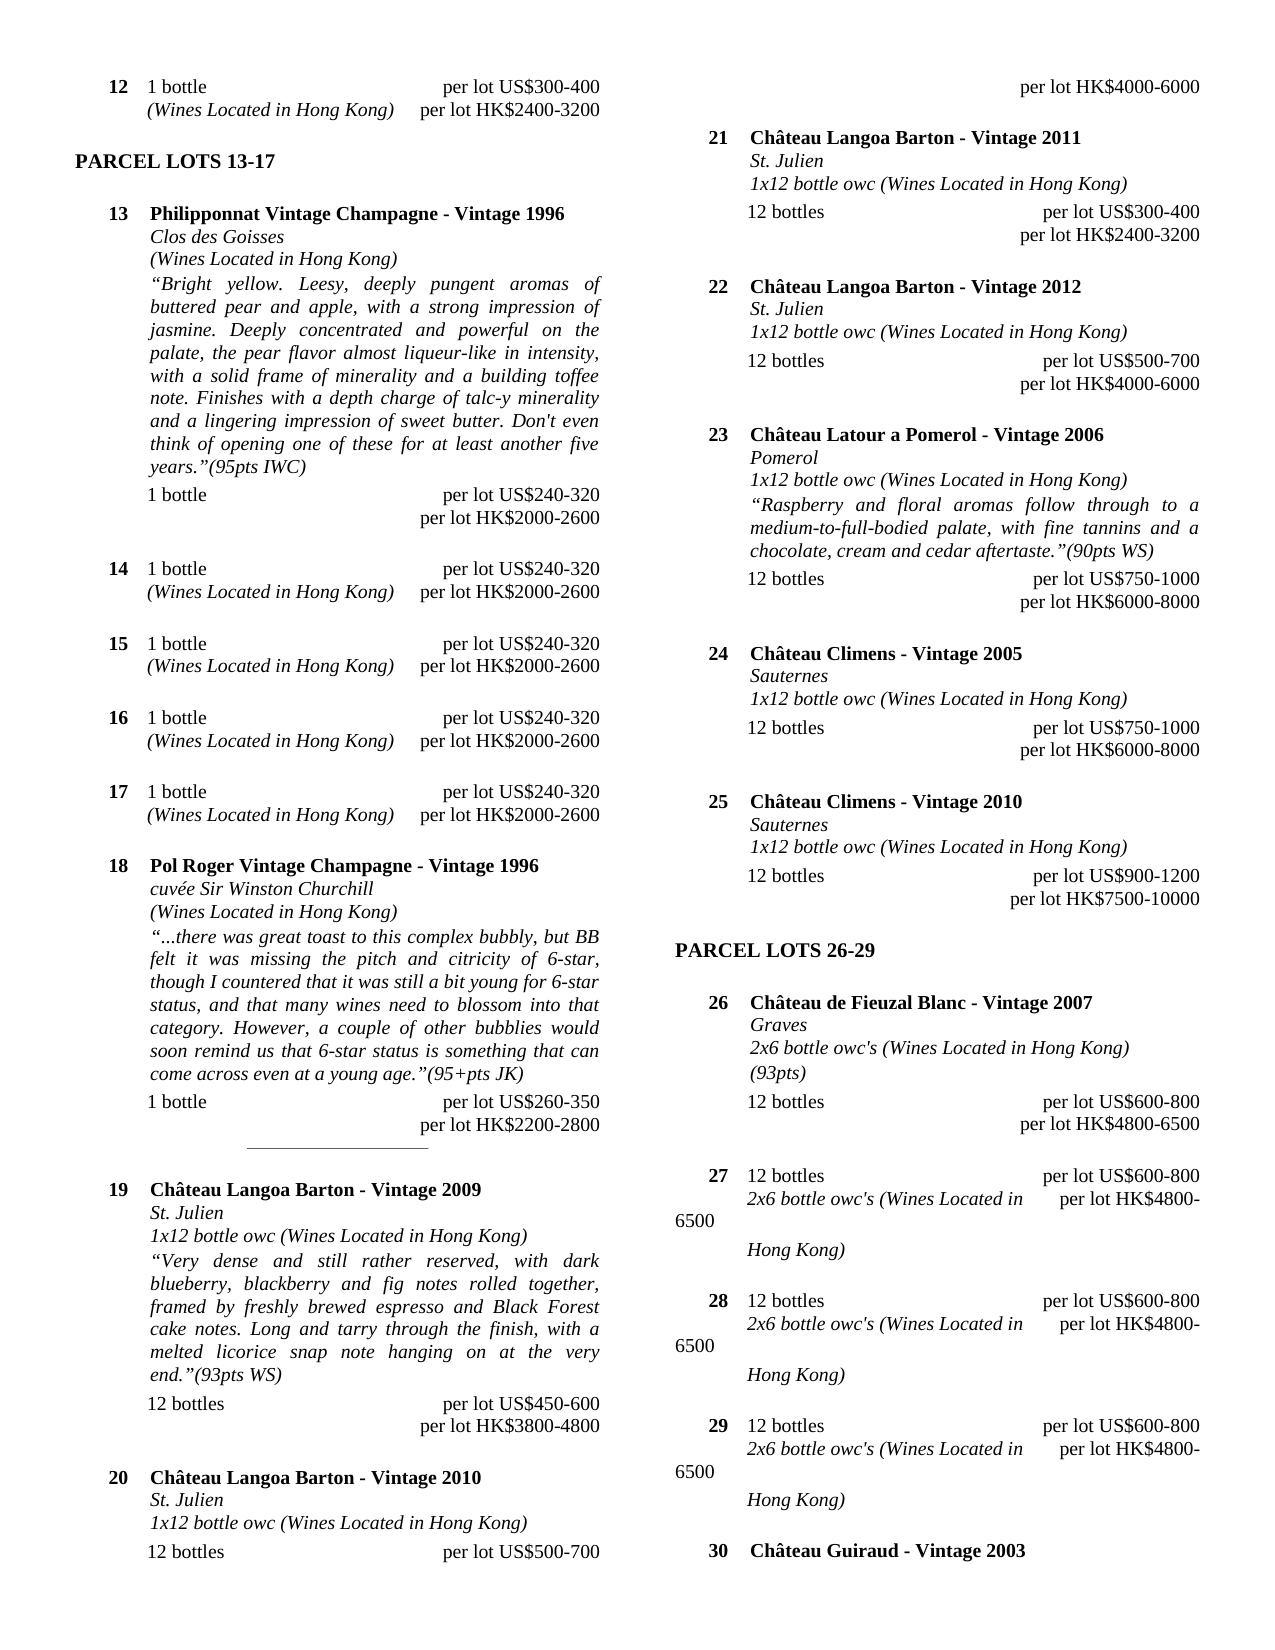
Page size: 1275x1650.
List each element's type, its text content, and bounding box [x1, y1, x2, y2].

text 28 12 bottles per lot US$600-800 [675, 1289, 1200, 1312]
text 1x12 bottle owc (Wines Located in Hong Kong) [675, 468, 1200, 491]
text per lot HK$3800-4800 [75, 1414, 600, 1437]
text St. Julien [675, 297, 1200, 320]
text 27 12 bottles per lot US$600-800 [675, 1164, 1200, 1187]
text per lot HK$2200-2800 [75, 1113, 600, 1136]
text Sauternes [675, 664, 1200, 687]
text “Very dense and still rather reserved, with dark blueberry, blackberry and fig notes rolled together, framed by freshly brewed espresso and Black Forest cake notes. Long and tarry through the finish, with a melted licorice snap note hanging on at the very end.”(93pts WS) [150, 1249, 600, 1386]
text 18 Pol Roger Vintage Champagne - Vintage 1996 [75, 854, 600, 877]
text 1x12 bottle owc (Wines Located in Hong Kong) [675, 835, 1200, 858]
text 1x12 bottle owc (Wines Located in Hong Kong) [75, 1224, 600, 1247]
text Graves [675, 1013, 1200, 1036]
text 29 12 bottles per lot US$600-800 [675, 1414, 1200, 1437]
text 12 bottles per lot US$300-400 [675, 200, 1200, 223]
text (Wines Located in Hong Kong) per lot HK$2000-2600 [75, 728, 600, 751]
text 12 bottles per lot US$500-700 [675, 349, 1200, 371]
text 14 1 bottle per lot US$240-320 [75, 557, 600, 580]
text (Wines Located in Hong Kong) per lot HK$2400-3200 [75, 98, 600, 121]
text per lot HK$4800-6500 [675, 1112, 1200, 1135]
text Hong Kong) [675, 1363, 1200, 1385]
text 19 Château Langoa Barton - Vintage 2009 [75, 1178, 600, 1201]
text 12 bottles per lot US$750-1000 [675, 567, 1200, 590]
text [75, 1511, 600, 1534]
text PARCEL LOTS 13-17 [75, 149, 600, 173]
text per lot HK$7500-10000 [675, 887, 1200, 909]
text per lot HK$2000-2600 [75, 506, 600, 529]
text 17 1 bottle per lot US$240-320 [75, 780, 600, 803]
text 12 bottles per lot US$600-800 [675, 1089, 1200, 1112]
text Clos des Goisses [75, 224, 600, 247]
text 12 1 bottle per lot US$300-400 [75, 75, 600, 98]
text “Bright yellow. Leesy, deeply pungent aromas of buttered pear and apple, with a strong impression of jasmine. Deeply concentrated and powerful on the palate, the pear flavor almost liqueur-like in intensity, with a solid frame of minerality and a building toffee note. Finishes with a depth charge of talc-y minerality and a lingering impression of sweet butter. Don't even think of opening one of these for at least another five years.”(95pts IWC) [150, 272, 600, 478]
text 12 bottles per lot US$750-1000 [675, 716, 1200, 738]
text 12 bottles per lot US$450-600 [75, 1391, 600, 1414]
text 30 Château Guiraud - Vintage 2003 [675, 1539, 1200, 1562]
text per lot HK$6000-8000 [675, 738, 1200, 761]
text 12 bottles per lot US$900-1200 [675, 864, 1200, 887]
text (Wines Located in Hong Kong) [75, 900, 600, 922]
text 26 Château de Fieuzal Blanc - Vintage 2007 [675, 991, 1200, 1013]
text 24 Château Climens - Vintage 2005 [675, 642, 1200, 664]
text “Raspberry and floral aromas follow through to a medium-to-full-bodied palate, with fine tannins and a chocolate, cream and cedar aftertaste.”(90pts WS) [750, 493, 1200, 562]
text 16 1 bottle per lot US$240-320 [75, 706, 600, 728]
text (Wines Located in Hong Kong) per lot HK$2000-2600 [75, 580, 600, 603]
text per lot HK$6000-8000 [675, 590, 1200, 613]
text 21 Château Langoa Barton - Vintage 2011 [675, 126, 1200, 149]
text per lot HK$2400-3200 [675, 223, 1200, 246]
text (93pts) [750, 1061, 1200, 1084]
text 20 Château Langoa Barton - Vintage 2010 [75, 1466, 600, 1488]
text 2x6 bottle owc's (Wines Located in Hong Kong) [675, 1036, 1200, 1059]
text (Wines Located in Hong Kong) per lot HK$2000-2600 [75, 654, 600, 677]
text 2x6 bottle owc's (Wines Located in per lot HK$4800-6500 [675, 1187, 1200, 1232]
text 25 Château Climens - Vintage 2010 [675, 790, 1200, 813]
text Hong Kong) [675, 1488, 1200, 1511]
text 22 Château Langoa Barton - Vintage 2012 [675, 274, 1200, 297]
text 13 Philipponnat Vintage Champagne - Vintage 1996 [75, 202, 600, 224]
text PARCEL LOTS 26-29 [675, 938, 1200, 962]
text 15 1 bottle per lot US$240-320 [75, 632, 600, 654]
text cuvée Sir Winston Churchill [75, 877, 600, 900]
text per lot HK$4000-6000 [675, 371, 1200, 394]
text 2x6 bottle owc's (Wines Located in per lot HK$4800-6500 [675, 1437, 1200, 1482]
text Hong Kong) [675, 1237, 1200, 1260]
text 12 bottles per lot US$500-700 [75, 1540, 600, 1562]
text 1 bottle per lot US$240-320 [75, 483, 600, 506]
text (Wines Located in Hong Kong) per lot HK$2000-2600 [75, 803, 600, 826]
text 1x12 bottle owc (Wines Located in Hong Kong) [675, 687, 1200, 710]
text 1x12 bottle owc (Wines Located in Hong Kong) [675, 320, 1200, 343]
text “...there was great toast to this complex bubbly, but BB felt it was missing the pitch and citricity of 6-star, though I countered that it was still a bit young for 6-star status, and that many wines need to blossom into that category. However, a couple of other bubblies would soon remind us that 6-star status is something that can come across even at a young age.”(95+pts JK) [150, 924, 600, 1084]
text 23 Château Latour a Pomerol - Vintage 2006 [675, 423, 1200, 446]
text (Wines Located in Hong Kong) [75, 247, 600, 270]
text _____________________________ [75, 1136, 600, 1150]
text Sauternes [675, 813, 1200, 835]
text St. Julien [75, 1488, 600, 1511]
text per lot HK$4000-6000 [675, 75, 1200, 98]
text St. Julien [675, 149, 1200, 172]
text Pomerol [675, 446, 1200, 468]
text 1 bottle per lot US$260-350 [75, 1090, 600, 1113]
text St. Julien [75, 1201, 600, 1224]
text 2x6 bottle owc's (Wines Located in per lot HK$4800-6500 [675, 1312, 1200, 1357]
text 1x12 bottle owc (Wines Located in Hong Kong) [675, 172, 1200, 195]
